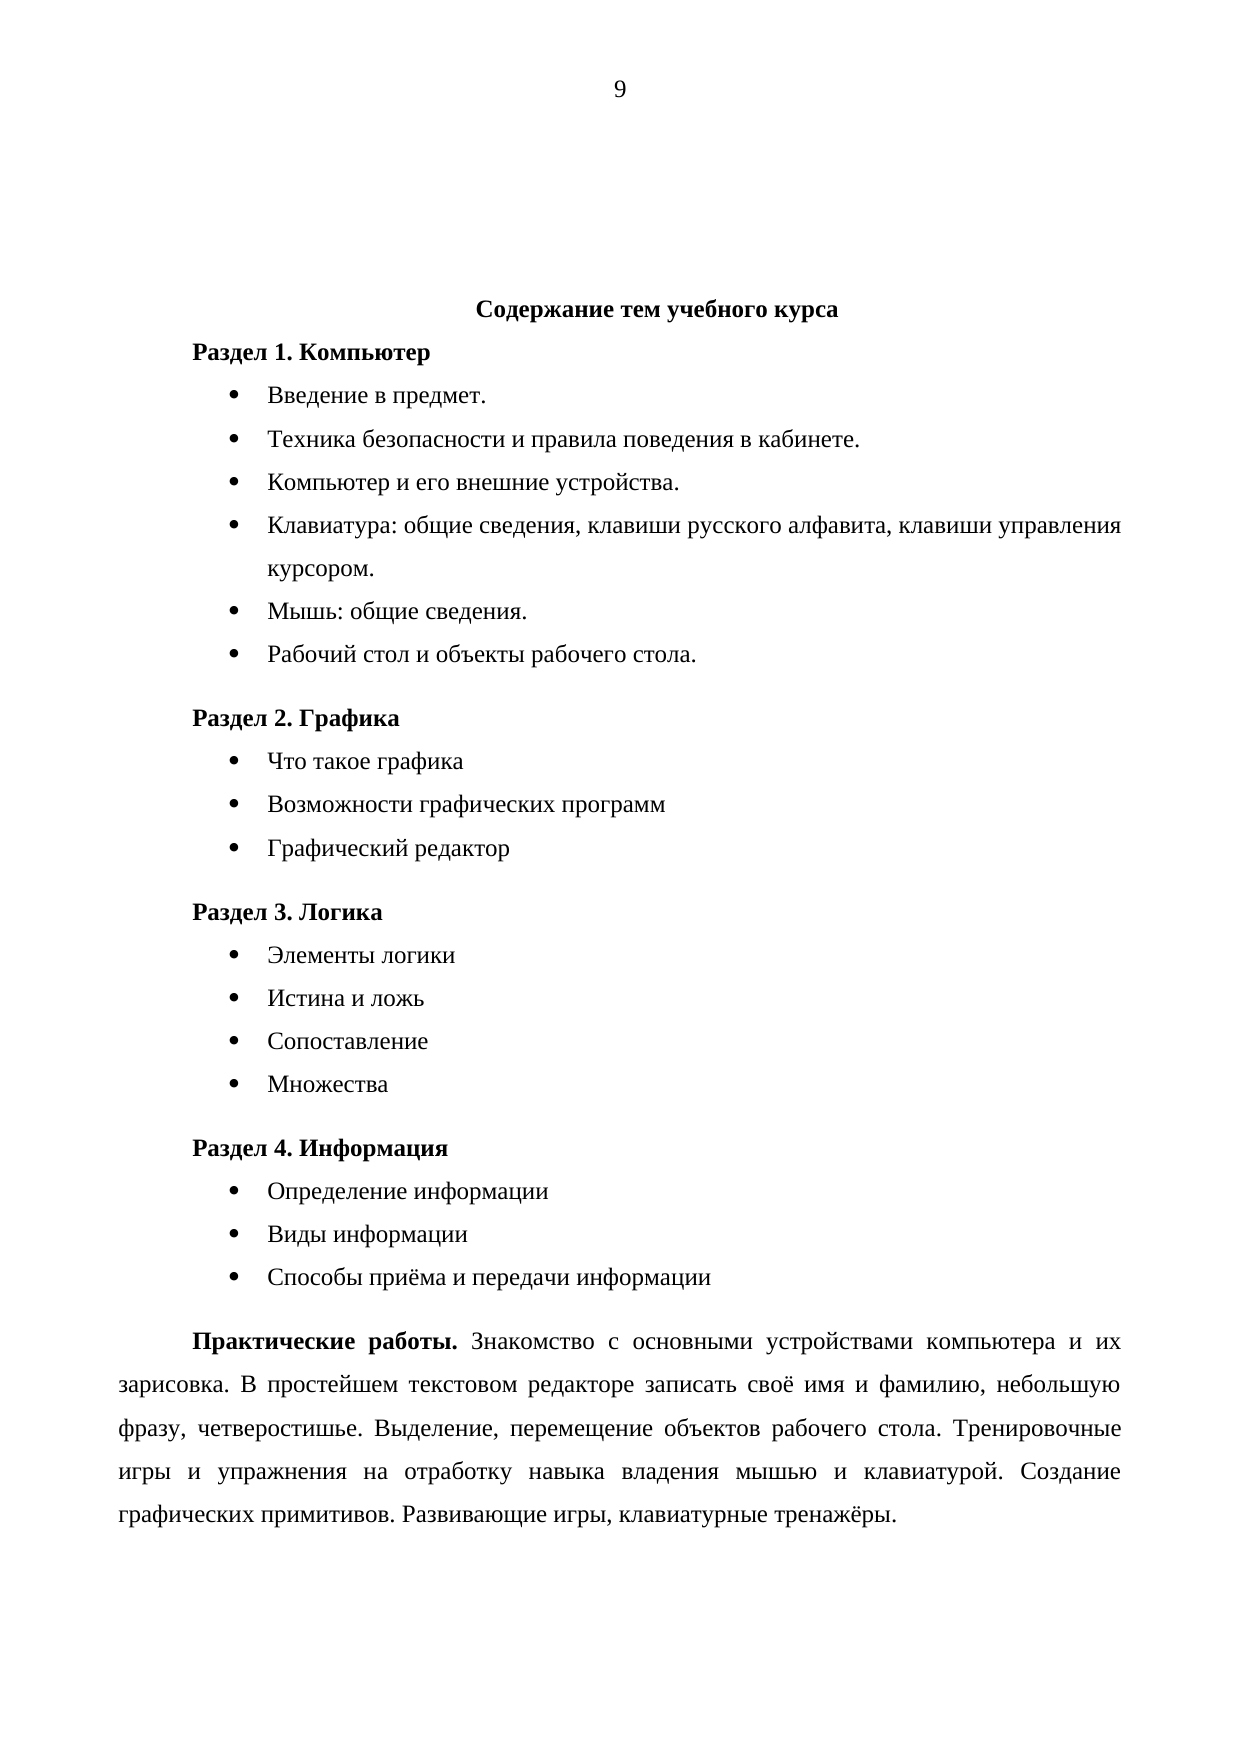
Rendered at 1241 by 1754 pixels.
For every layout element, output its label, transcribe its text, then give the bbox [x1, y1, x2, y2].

list Элементы логики [229, 940, 1122, 968]
text Содержание тем учебного курса [118, 294, 1122, 323]
list Графический редактор [229, 833, 1122, 861]
list Компьютер и его внешние устройства. [229, 467, 1122, 496]
list Мышь: общие сведения. [229, 596, 1122, 625]
list Введение в предмет. [229, 381, 1122, 409]
text Раздел 1. Компьютер [118, 337, 1122, 366]
list Что такое графика [229, 746, 1122, 775]
list Множества [229, 1069, 1122, 1098]
list Возможности графических программ [229, 789, 1122, 818]
list Определение информации [229, 1176, 1122, 1205]
list Способы приёма и передачи информации [229, 1262, 1122, 1291]
list Истина и ложь [229, 983, 1122, 1012]
list Рабочий стол и объекты рабочего стола. [229, 639, 1122, 668]
text Раздел 4. Информация [192, 1133, 1122, 1162]
text Раздел 3. Логика [118, 897, 1122, 925]
list Виды информации [229, 1219, 1122, 1248]
list Сопоставление [229, 1026, 1122, 1055]
text Практические работы. Знакомство с основными устройствами компьютера и их зарисовка. В простейшем текстовом редакторе записать своё имя и фамилию, небольшую фразу, четверостишье. Выделение, перемещение объектов рабочего стола. Тренировочные игры и упражнения на отработку навыка владения мышью и клавиатурой. Создание графических примитивов. Развивающие игры, клавиатурные тренажёры. [118, 1326, 1122, 1528]
list Техника безопасности и правила поведения в кабинете. [229, 424, 1122, 452]
text Раздел 2. Графика [118, 703, 1122, 732]
list Клавиатура: общие сведения, клавиши русского алфавита, клавиши управления курсором. [229, 510, 1122, 582]
